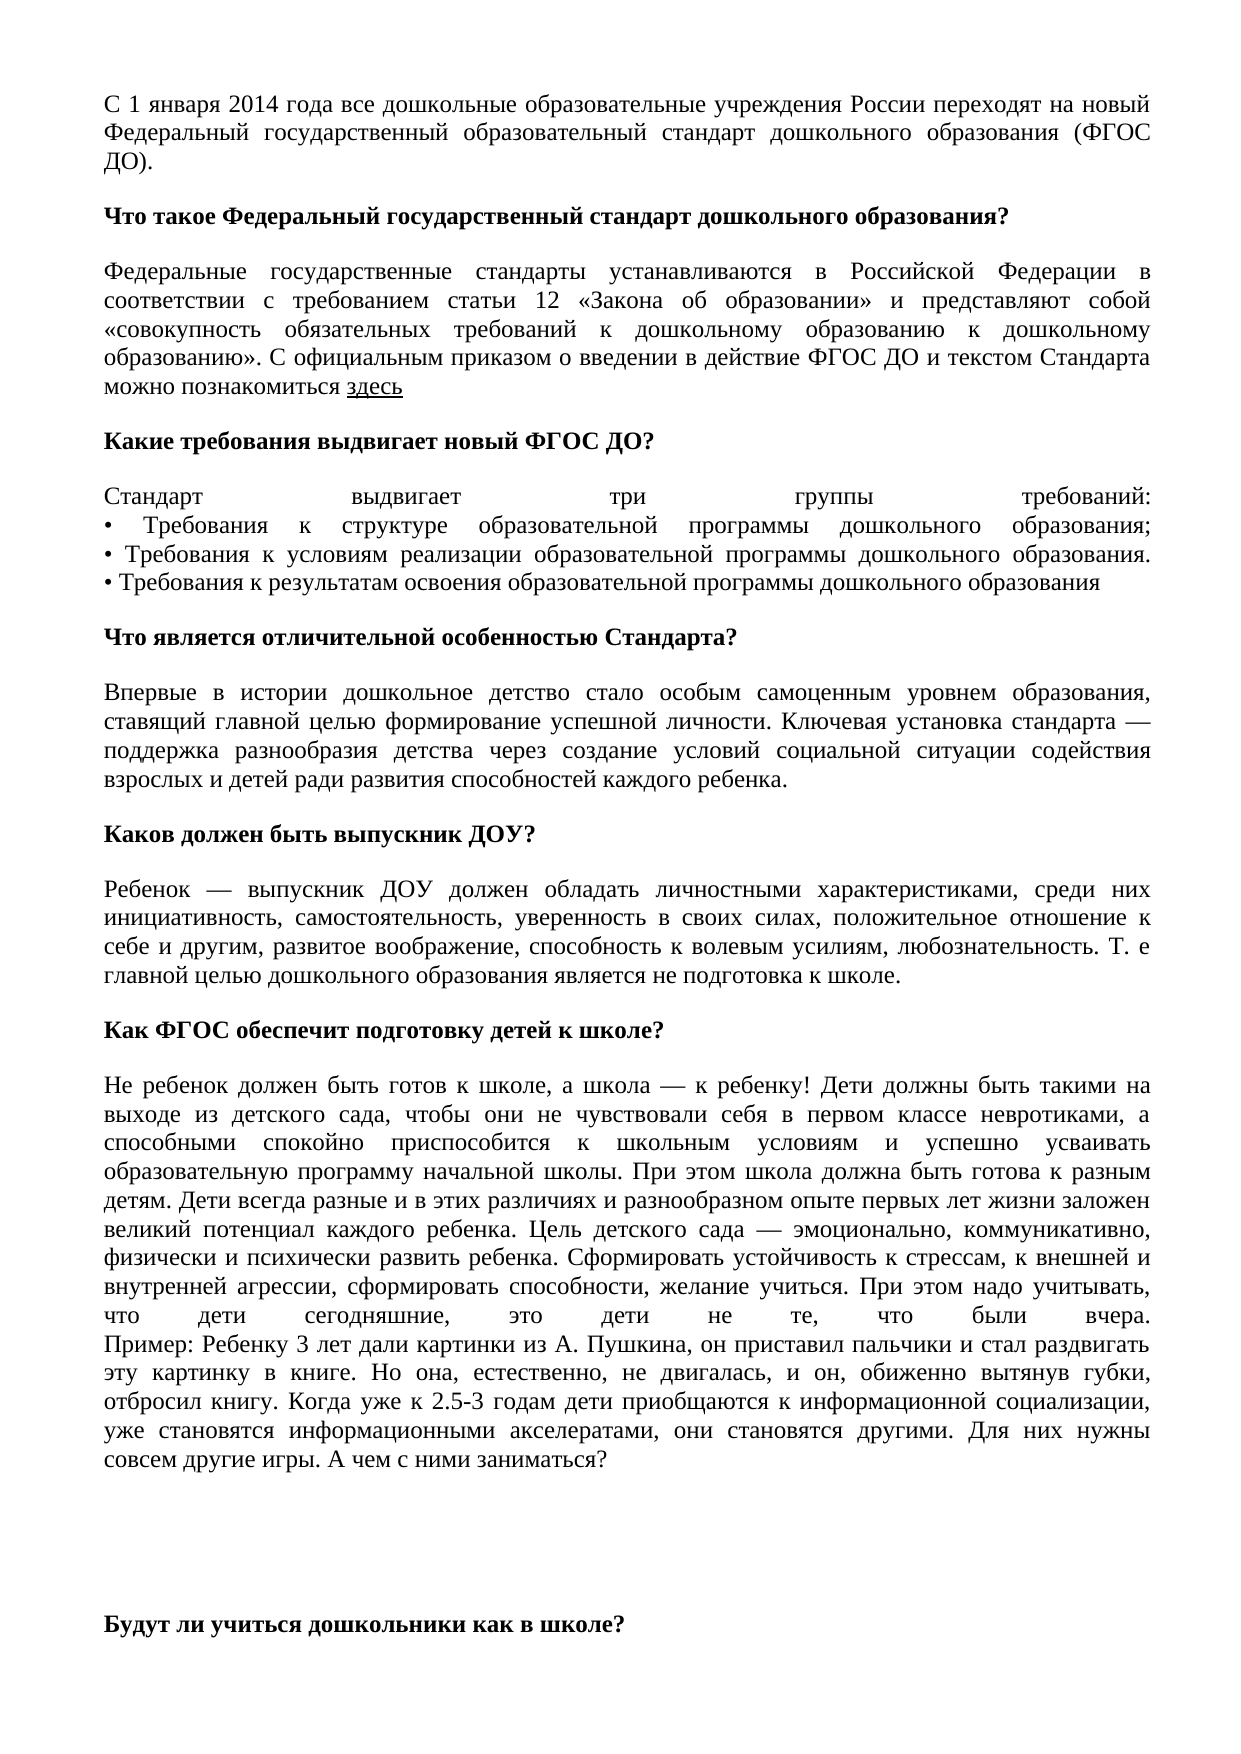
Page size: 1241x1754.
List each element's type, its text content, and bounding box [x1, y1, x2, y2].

text Что является отличительной особенностью Стандарта? [103, 622, 1152, 651]
text Каков должен быть выпускник ДОУ? [103, 819, 1152, 847]
text Федеральные государственные стандарты устанавливаются в Российской Федерации в соответствии с требованием статьи 12 «Закона об образовании» и представляют собой «совокупность обязательных требований к дошкольному образованию к дошкольному образованию». С официальным приказом о введении в действие ФГОС ДО и текстом Стандарта можно познакомиться здесь [103, 256, 1152, 400]
text Какие требования выдвигает новый ФГОС ДО? [103, 426, 1152, 455]
text Не ребенок должен быть готов к школе, а школа — к ребенку! Дети должны быть такими на выходе из детского сада, чтобы они не чувствовали себя в первом классе невротиками, а способными спокойно приспособится к школьным условиям и успешно усваивать образовательную программу начальной школы. При этом школа должна быть готова к разным детям. Дети всегда разные и в этих различиях и разнообразном опыте первых лет жизни заложен великий потенциал каждого ребенка. Цель детского сада — эмоционально, коммуникативно, физически и психически развить ребенка. Сформировать устойчивость к стрессам, к внешней и внутренней агрессии, сформировать способности, желание учиться. При этом надо учитывать, что дети сегодняшние, это дети не те, что были вчера. Пример: Ребенку 3 лет дали картинки из А. Пушкина, он приставил пальчики и стал раздвигать эту картинку в книге. Но она, естественно, не двигалась, и он, обиженно вытянув губки, отбросил книгу. Когда уже к 2.5-3 годам дети приобщаются к информационной социализации, уже становятся информационными акселератами, они становятся другими. Для них нужны совсем другие игры. А чем с ними заниматься? [103, 1070, 1152, 1472]
text Что такое Федеральный государственный стандарт дошкольного образования? [103, 201, 1152, 230]
text Как ФГОС обеспечит подготовку детей к школе? [103, 1015, 1152, 1044]
text Ребенок — выпускник ДОУ должен обладать личностными характеристиками, среди них инициативность, самостоятельность, уверенность в своих силах, положительное отношение к себе и другим, развитое воображение, способность к волевым усилиям, любознательность. Т. е главной целью дошкольного образования является не подготовка к школе. [103, 874, 1152, 989]
text С 1 января 2014 года все дошкольные образовательные учреждения России переходят на новый Федеральный государственный образовательный стандарт дошкольного образования (ФГОС ДО). [103, 89, 1152, 175]
text Впервые в истории дошкольное детство стало особым самоценным уровнем образования, ставящий главной целью формирование успешной личности. Ключевая установка стандарта — поддержка разнообразия детства через создание условий социальной ситуации содействия взрослых и детей ради развития способностей каждого ребенка. [103, 677, 1152, 792]
text Стандарт выдвигает три группы требований: • Требования к структуре образовательной программы дошкольного образования; • Требования к условиям реализации образовательной программы дошкольного образования. • Требования к результатам освоения образовательной программы дошкольного образования [103, 481, 1152, 596]
text Будут ли учиться дошкольники как в школе? [103, 1609, 1152, 1637]
